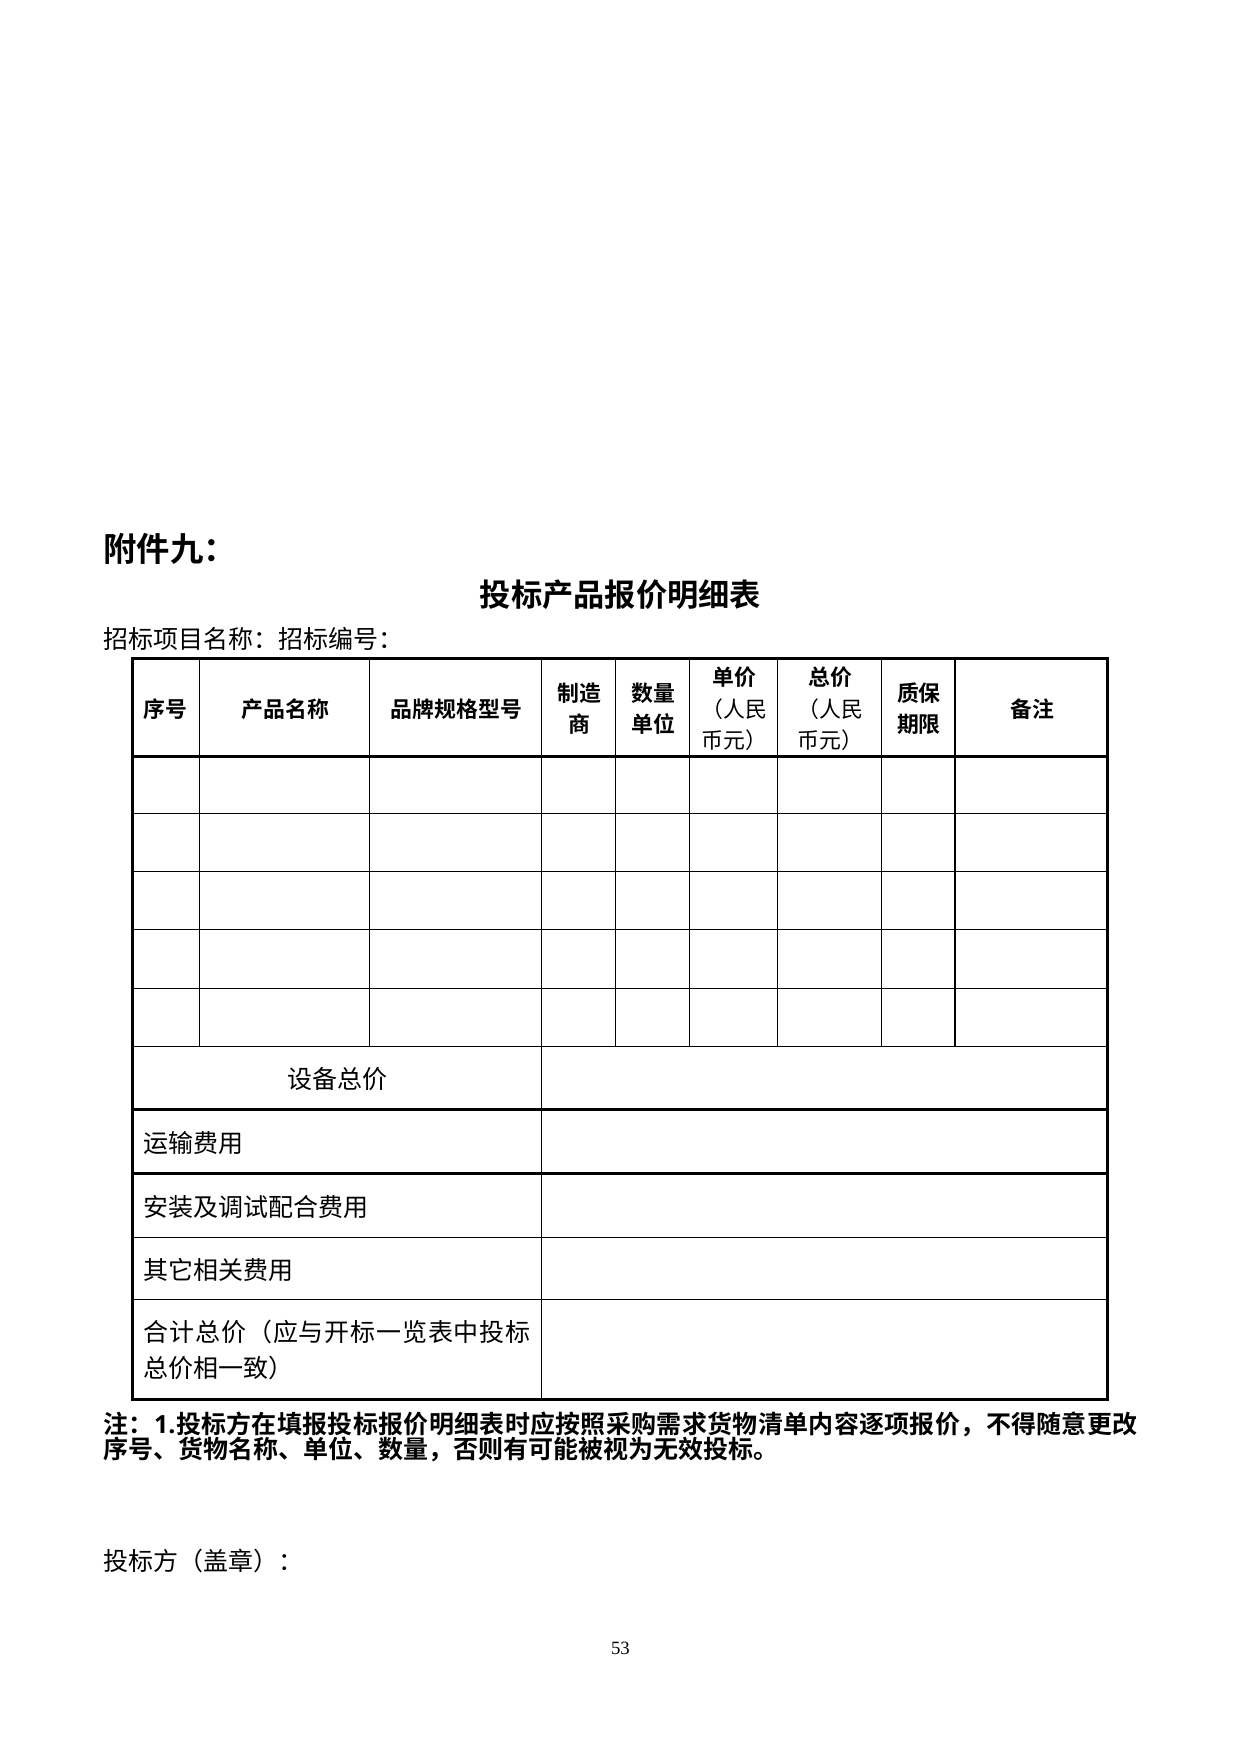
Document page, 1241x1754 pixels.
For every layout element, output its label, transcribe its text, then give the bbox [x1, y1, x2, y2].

table_header 序号 [134, 660, 199, 755]
table_cell [616, 758, 689, 813]
text 招标项目名称：招标编号： [103, 615, 1137, 657]
table_cell 其它相关费用 [134, 1238, 541, 1299]
table_cell [200, 930, 369, 987]
table_cell [778, 930, 881, 987]
table_cell [200, 758, 369, 813]
table_cell [200, 989, 369, 1046]
table_cell [370, 814, 541, 871]
table_cell 安装及调试配合费用 [134, 1175, 541, 1237]
table_cell [882, 758, 954, 813]
table_cell [370, 930, 541, 987]
table_header 质保 期限 [882, 660, 954, 755]
table_cell [882, 872, 954, 929]
table_cell [370, 872, 541, 929]
table_cell [690, 872, 777, 929]
table_cell [882, 930, 954, 987]
table_cell [616, 989, 689, 1046]
table_header 品牌规格型号 [370, 660, 541, 755]
table_cell [616, 930, 689, 987]
table_cell [542, 758, 615, 813]
table_cell [956, 814, 1106, 871]
table_cell [956, 989, 1106, 1046]
table_cell [690, 758, 777, 813]
table_cell [542, 1111, 1106, 1172]
text 注：1.投标方在填报投标报价明细表时应按照采购需求货物清单内容逐项报价，不得随意更改序号、货物名称、单位、数量，否则有可能被视为无效投标。 [103, 1413, 1138, 1463]
text 投标方（盖章）： [103, 1551, 1137, 1576]
table_cell 合计总价（应与开标一览表中投标总价相一致） [134, 1300, 541, 1397]
table_cell [370, 989, 541, 1046]
table_cell [778, 989, 881, 1046]
table_cell [690, 814, 777, 871]
table_cell [882, 814, 954, 871]
table_cell [134, 814, 199, 871]
table_cell [956, 872, 1106, 929]
table_cell [542, 989, 615, 1046]
table_cell 设备总价 [134, 1047, 541, 1108]
table_cell [956, 758, 1106, 813]
table_cell 运输费用 [134, 1111, 541, 1172]
table_cell [542, 930, 615, 987]
table_cell [778, 872, 881, 929]
table_header 备注 [956, 660, 1106, 755]
table_cell [616, 872, 689, 929]
table_cell [542, 814, 615, 871]
table_cell [778, 814, 881, 871]
table_cell [616, 814, 689, 871]
table_header 产品名称 [200, 660, 369, 755]
table_cell [134, 758, 199, 813]
text 投标产品报价明细表 [103, 570, 1137, 615]
table_cell [956, 930, 1106, 987]
table_cell [200, 872, 369, 929]
table_cell [370, 758, 541, 813]
table_cell [542, 872, 615, 929]
table_cell [690, 930, 777, 987]
table_header 总价 （人民币元） [778, 660, 881, 755]
table_cell [134, 989, 199, 1046]
table_header 制造商 [542, 660, 615, 755]
table_cell [542, 1300, 1106, 1397]
table_cell [690, 989, 777, 1046]
table_cell [542, 1047, 1106, 1108]
table_cell [542, 1175, 1106, 1237]
table_cell [542, 1238, 1106, 1299]
table_cell [134, 872, 199, 929]
table_cell [882, 989, 954, 1046]
table_cell [200, 814, 369, 871]
text 附件九： [103, 528, 1137, 570]
table_header 单价 （人民币元） [690, 660, 777, 755]
table_cell [134, 930, 199, 987]
table_header 数量 单位 [616, 660, 689, 755]
table_cell [778, 758, 881, 813]
